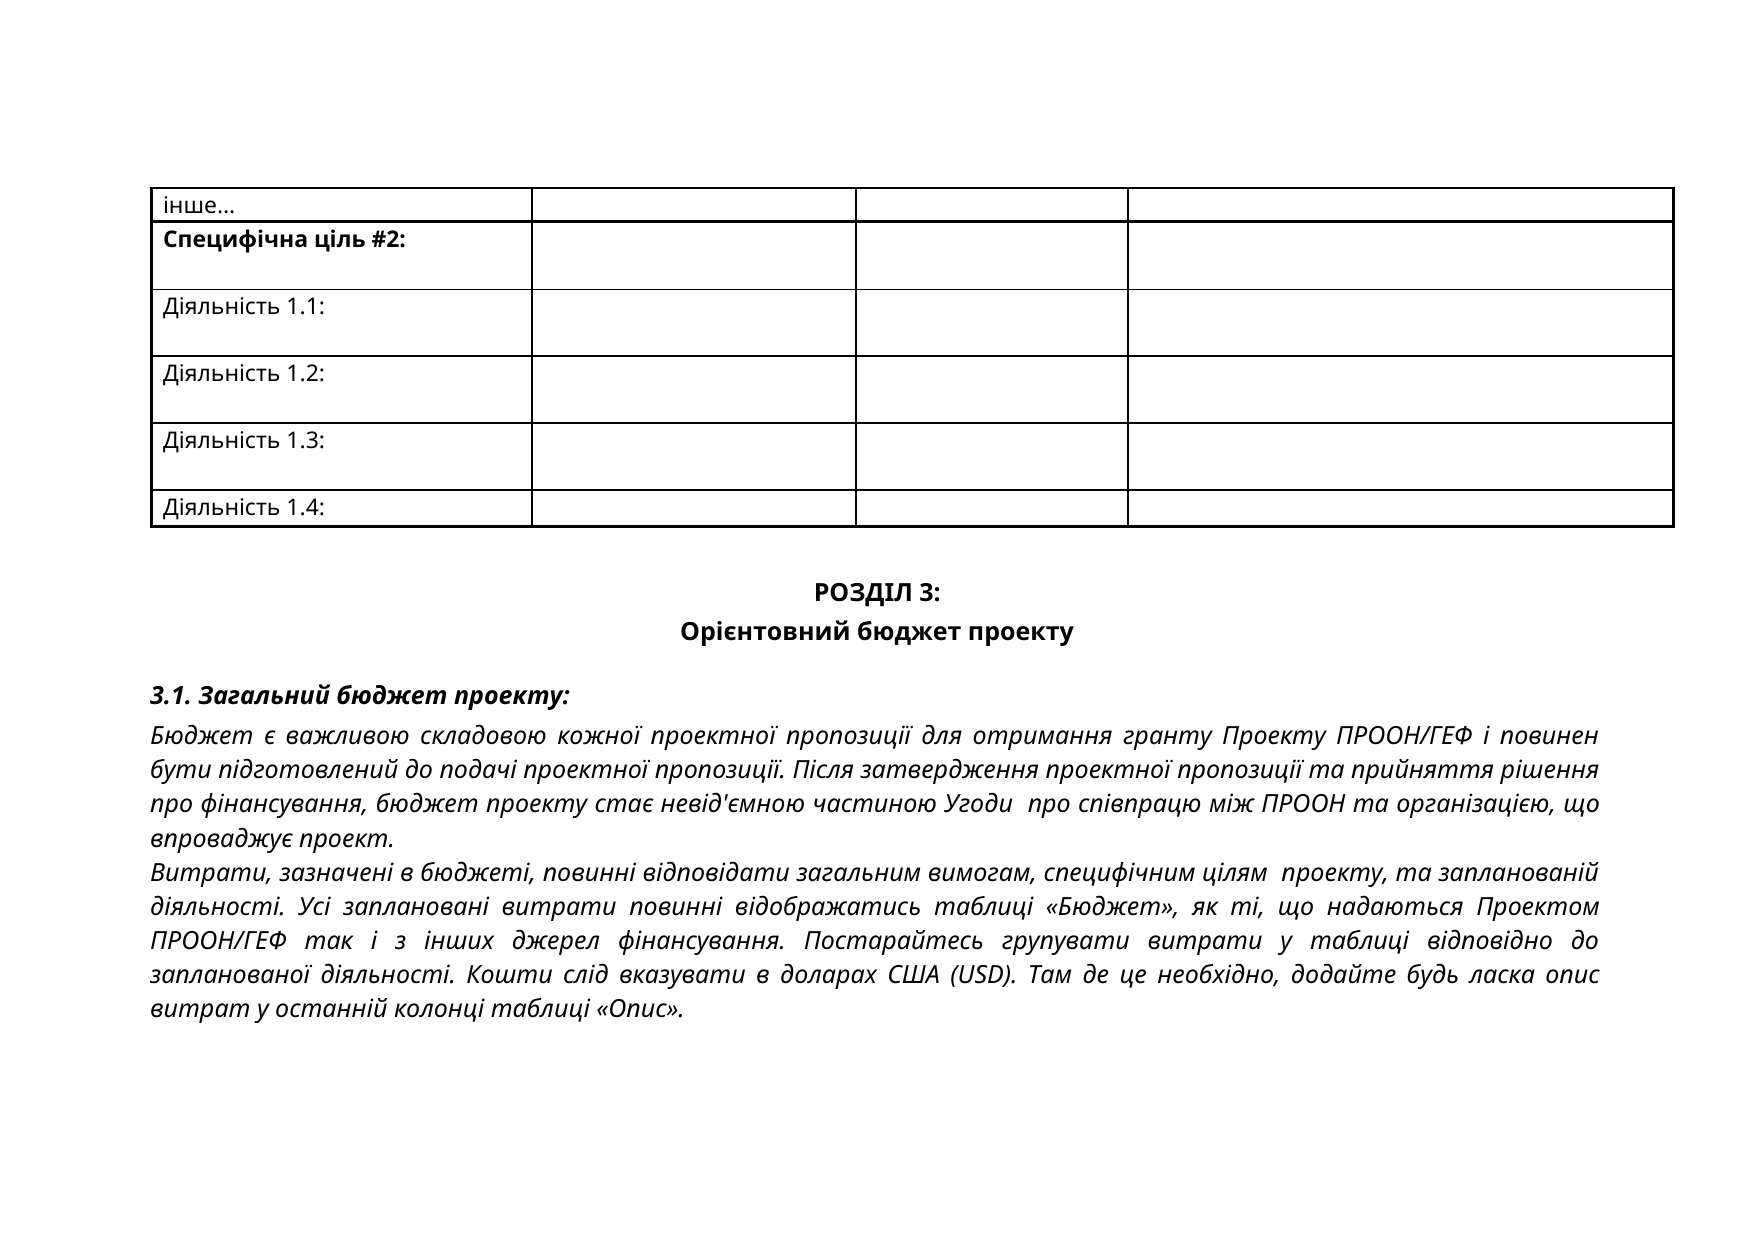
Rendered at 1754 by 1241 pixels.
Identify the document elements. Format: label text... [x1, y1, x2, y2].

table_cell [533, 491, 855, 525]
table_cell [1129, 223, 1672, 288]
text Витрати, зазначені в бюджеті, повинні відповідати загальним вимогам, специфічним цілям проекту, та запланованій діяльності. Усі заплановані витрати повинні відображатись таблиці «Бюджет», як ті, що надаються Проектом ПРООН/ГЕФ так і з інших джерел фінансування. Постарайтесь групувати витрати у таблиці відповідно до запланованої діяльності. Кошти слід вказувати в доларах США (USD). Там де це необхідно, додайте будь ласка опис витрат у останній колонці таблиці «Опис». [150, 854, 1604, 1024]
table_cell [1129, 357, 1672, 422]
subtitle 3.1. Загальний бюджет проекту: [150, 678, 1604, 712]
table_cell [533, 424, 855, 489]
table_cell [857, 424, 1127, 489]
table_cell Діяльність 1.4: [153, 491, 531, 525]
table_cell [1129, 189, 1672, 220]
table_cell [857, 357, 1127, 422]
text РОЗДІЛ 3: [150, 574, 1604, 608]
table_cell [533, 189, 855, 220]
table_cell Діяльність 1.2: [153, 357, 531, 422]
table_cell [533, 223, 855, 288]
table_cell [857, 189, 1127, 220]
text Бюджет є важливою складовою кожної проектної пропозиції для отримання гранту Проекту ПРООН/ГЕФ і повинен бути підготовлений до подачі проектної пропозиції. Після затвердження проектної пропозиції та прийняття рішення про фінансування, бюджет проекту стає невід'ємною частиною Угоди про співпрацю між ПРООН та організацією, що впроваджує проект. [150, 718, 1604, 854]
table_cell [533, 357, 855, 422]
table_cell [533, 290, 855, 355]
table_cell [153, 189, 531, 220]
table_cell Діяльність 1.1: [153, 290, 531, 355]
table_cell Діяльність 1.3: [153, 424, 531, 489]
table_cell [1129, 491, 1672, 525]
table_cell [857, 491, 1127, 525]
table_cell [857, 223, 1127, 288]
text Орієнтовний бюджет проекту [150, 613, 1604, 648]
table_cell [1129, 290, 1672, 355]
table_cell Специфічна ціль #2: [153, 223, 531, 288]
table_cell [1129, 424, 1672, 489]
table_cell [857, 290, 1127, 355]
